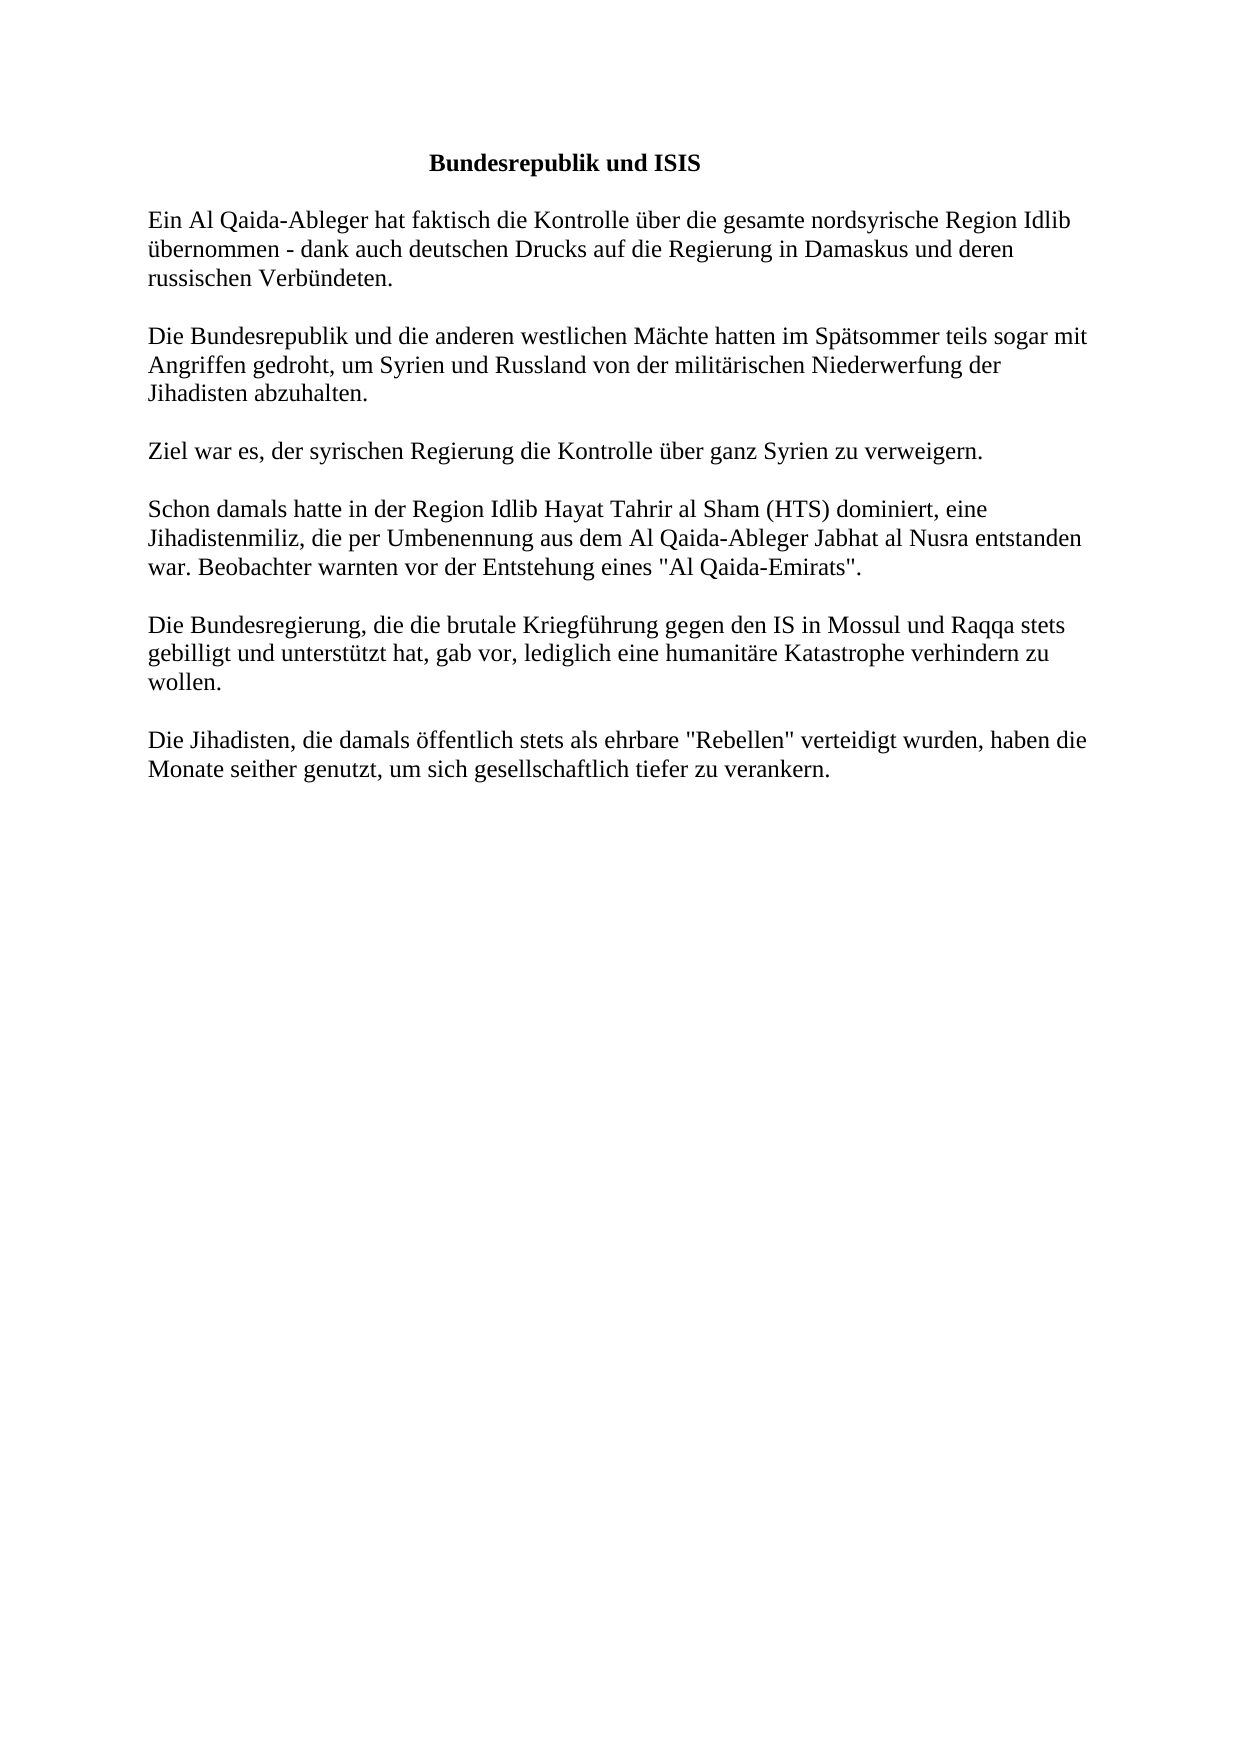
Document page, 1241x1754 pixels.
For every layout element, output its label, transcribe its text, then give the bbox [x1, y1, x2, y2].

text Bundesrepublik und ISIS [148, 148, 1093, 176]
text Ein Al Qaida-Ableger hat faktisch die Kontrolle über die gesamte nordsyrische Region Idlib übernommen - dank auch deutschen Drucks auf die Regierung in Damaskus und deren russischen Verbündeten. [148, 206, 1093, 292]
text Schon damals hatte in der Region Idlib Hayat Tahrir al Sham (HTS) dominiert, eine Jihadistenmiliz, die per Umbenennung aus dem Al Qaida-Ableger Jabhat al Nusra entstanden war. Beobachter warnten vor der Entstehung eines "Al Qaida-Emirats". [148, 494, 1093, 581]
text Die Jihadisten, die damals öffentlich stets als ehrbare "Rebellen" verteidigt wurden, haben die Monate seither genutzt, um sich gesellschaftlich tiefer zu verankern. [148, 725, 1093, 783]
text Die Bundesrepublik und die anderen westlichen Mächte hatten im Spätsommer teils sogar mit Angriffen gedroht, um Syrien und Russland von der militärischen Niederwerfung der Jihadisten abzuhalten. [148, 321, 1093, 407]
text Ziel war es, der syrischen Regierung die Kontrolle über ganz Syrien zu verweigern. [148, 436, 1093, 465]
text Die Bundesregierung, die die brutale Kriegführung gegen den IS in Mossul und Raqqa stets gebilligt und unterstützt hat, gab vor, lediglich eine humanitäre Katastrophe verhindern zu wollen. [148, 610, 1093, 696]
